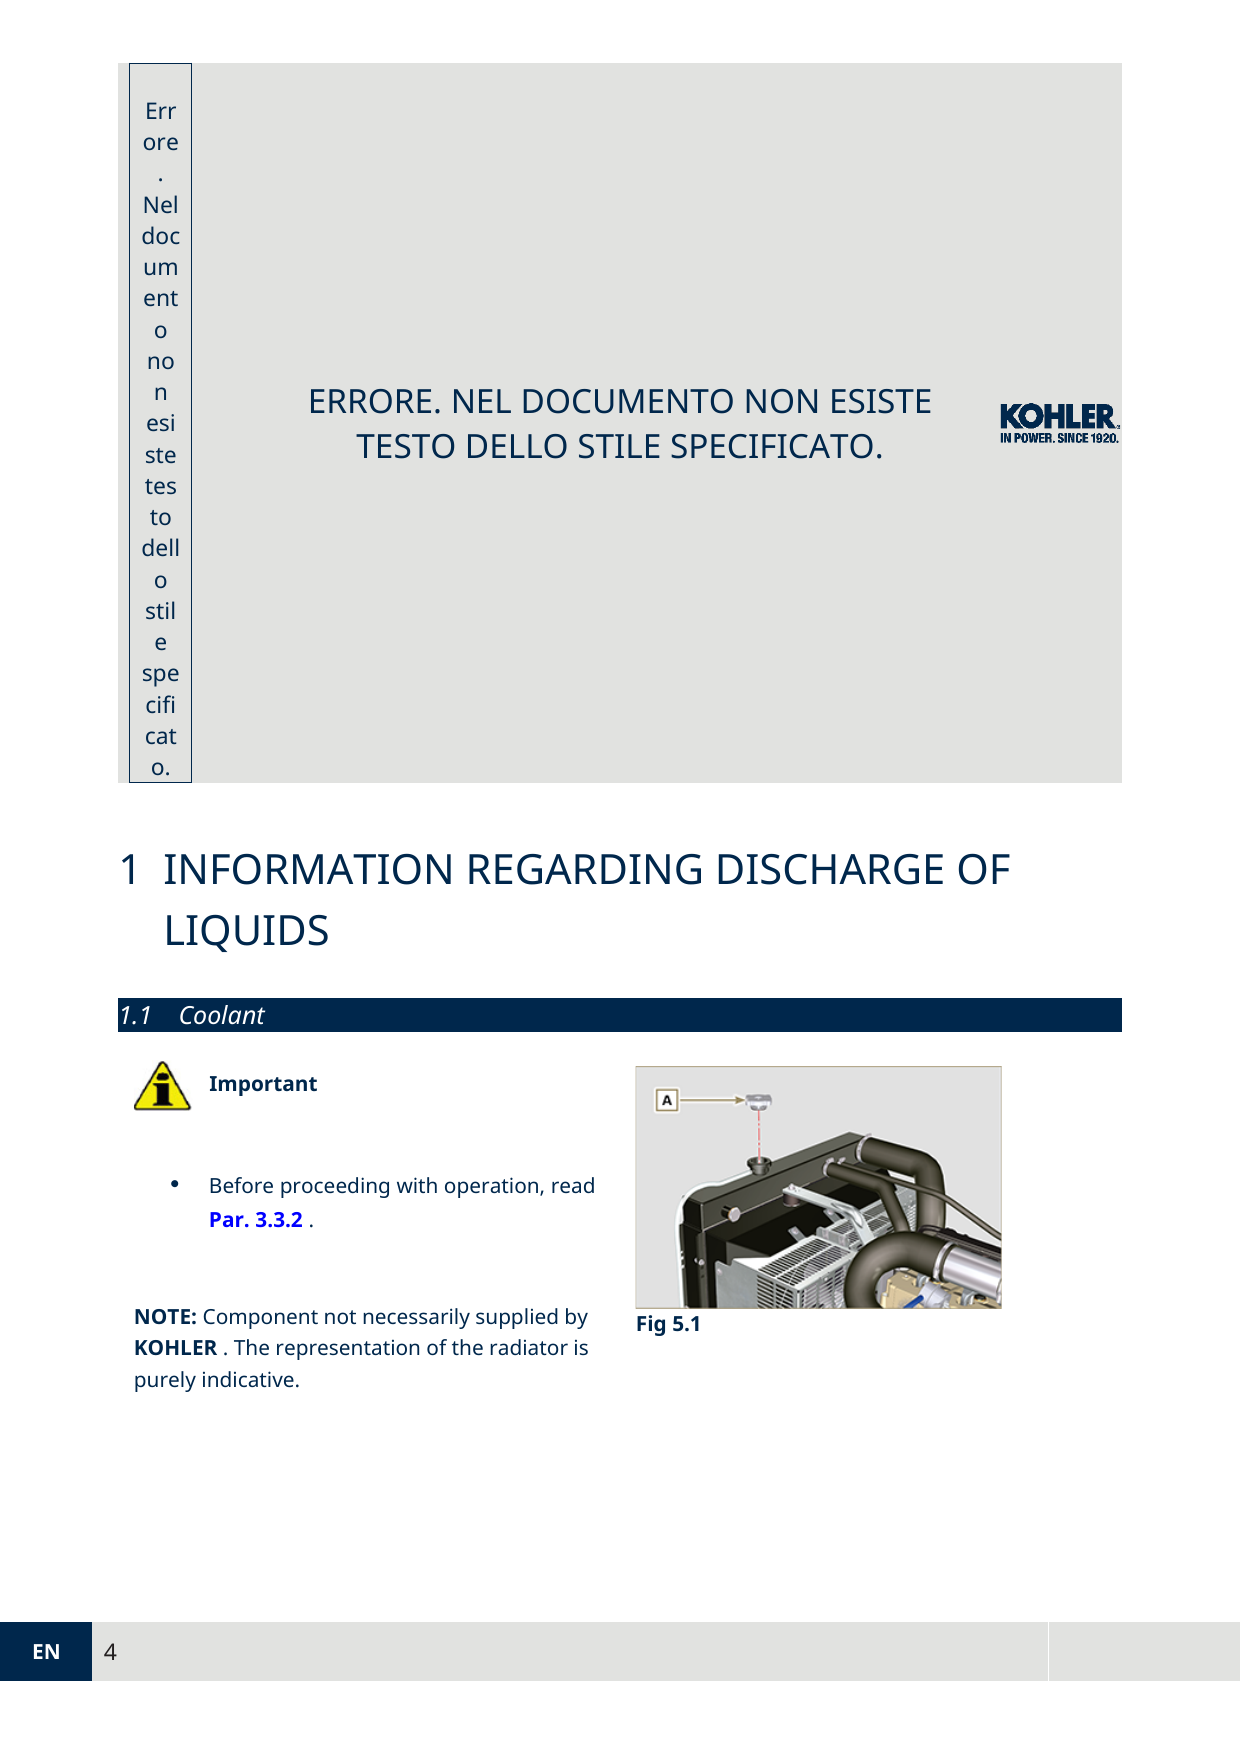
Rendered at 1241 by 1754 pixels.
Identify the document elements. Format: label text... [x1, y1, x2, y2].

subtitle Coolant [118, 998, 1122, 1032]
picture [1000, 403, 1121, 443]
table_header Fig 5.1 [620, 1051, 1122, 1542]
table_header Important Before proceeding with operation, read Par. 3.3.2 . NOTE: Component not necessarily supplied by KOHLER . The representation of the radiator is purely indicative. Warning Presence of steam pressurized coolant danger of burns. Undo the cap A carefully (circuit under pressure). [118, 1051, 620, 1542]
picture [133, 1060, 193, 1111]
picture [635, 1066, 1002, 1309]
subtitle Information regarding discharge of liquids [118, 840, 1122, 958]
